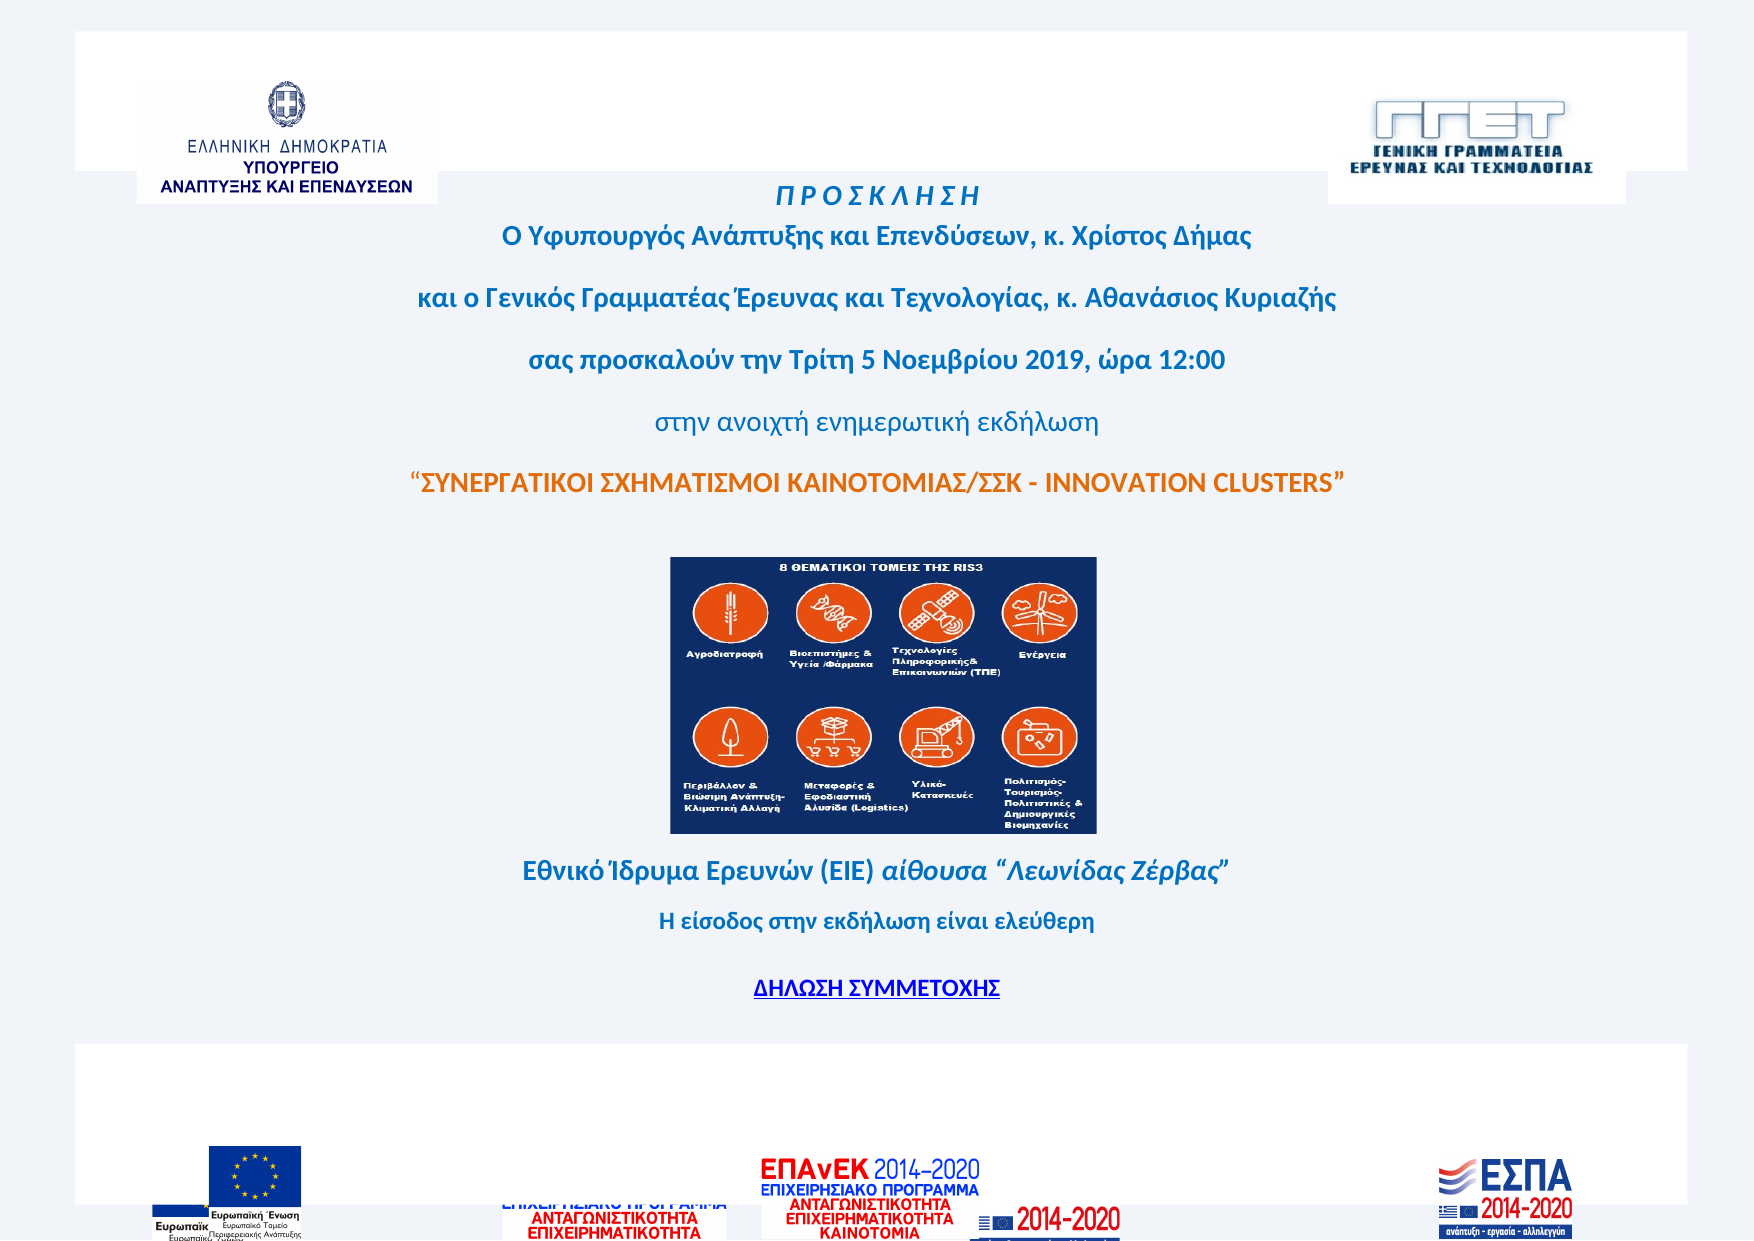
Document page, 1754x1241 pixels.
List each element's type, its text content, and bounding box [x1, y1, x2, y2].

picture [670, 557, 1097, 834]
picture [761, 1158, 1120, 1241]
picture [136, 81, 438, 177]
text στην ανοιχτή ενημερωτική εκδήλωση [75, 403, 1679, 438]
text ΔΗΛΩΣΗ ΣΥΜΜΕΤΟΧΗΣ [75, 972, 1679, 1002]
text σας προσκαλούν την Τρίτη 5 Νοεμβρίου 2019, ώρα 12:00 [75, 341, 1679, 377]
text Η είσοδος στην εκδήλωση είναι ελεύθερη [75, 905, 1679, 936]
text “ΣΥΝΕΡΓΑΤΙΚΟΙ ΣΧΗΜΑΤΙΣΜΟΙ ΚΑΙΝΟΤΟΜΙΑΣ/ΣΣΚ - INNOVATION CLUSTERS” [75, 464, 1679, 500]
picture [152, 1146, 302, 1241]
picture [1439, 1159, 1572, 1239]
text και ο Γενικός Γραμματέας Έρευνας και Τεχνολογίας, κ. Αθανάσιος Κυριαζής [75, 279, 1679, 315]
text Ο Υφυπουργός Ανάπτυξης και Επενδύσεων, κ. Χρίστος Δήμας [75, 217, 1679, 253]
picture [1327, 81, 1627, 177]
text Π ρ ό σ κ λ η σ η [75, 177, 1679, 212]
text Εθνικό Ίδρυμα Ερευνών (ΕΙΕ) αίθουσα “Λεωνίδας Ζέρβας” [75, 852, 1679, 887]
picture [502, 1205, 727, 1241]
